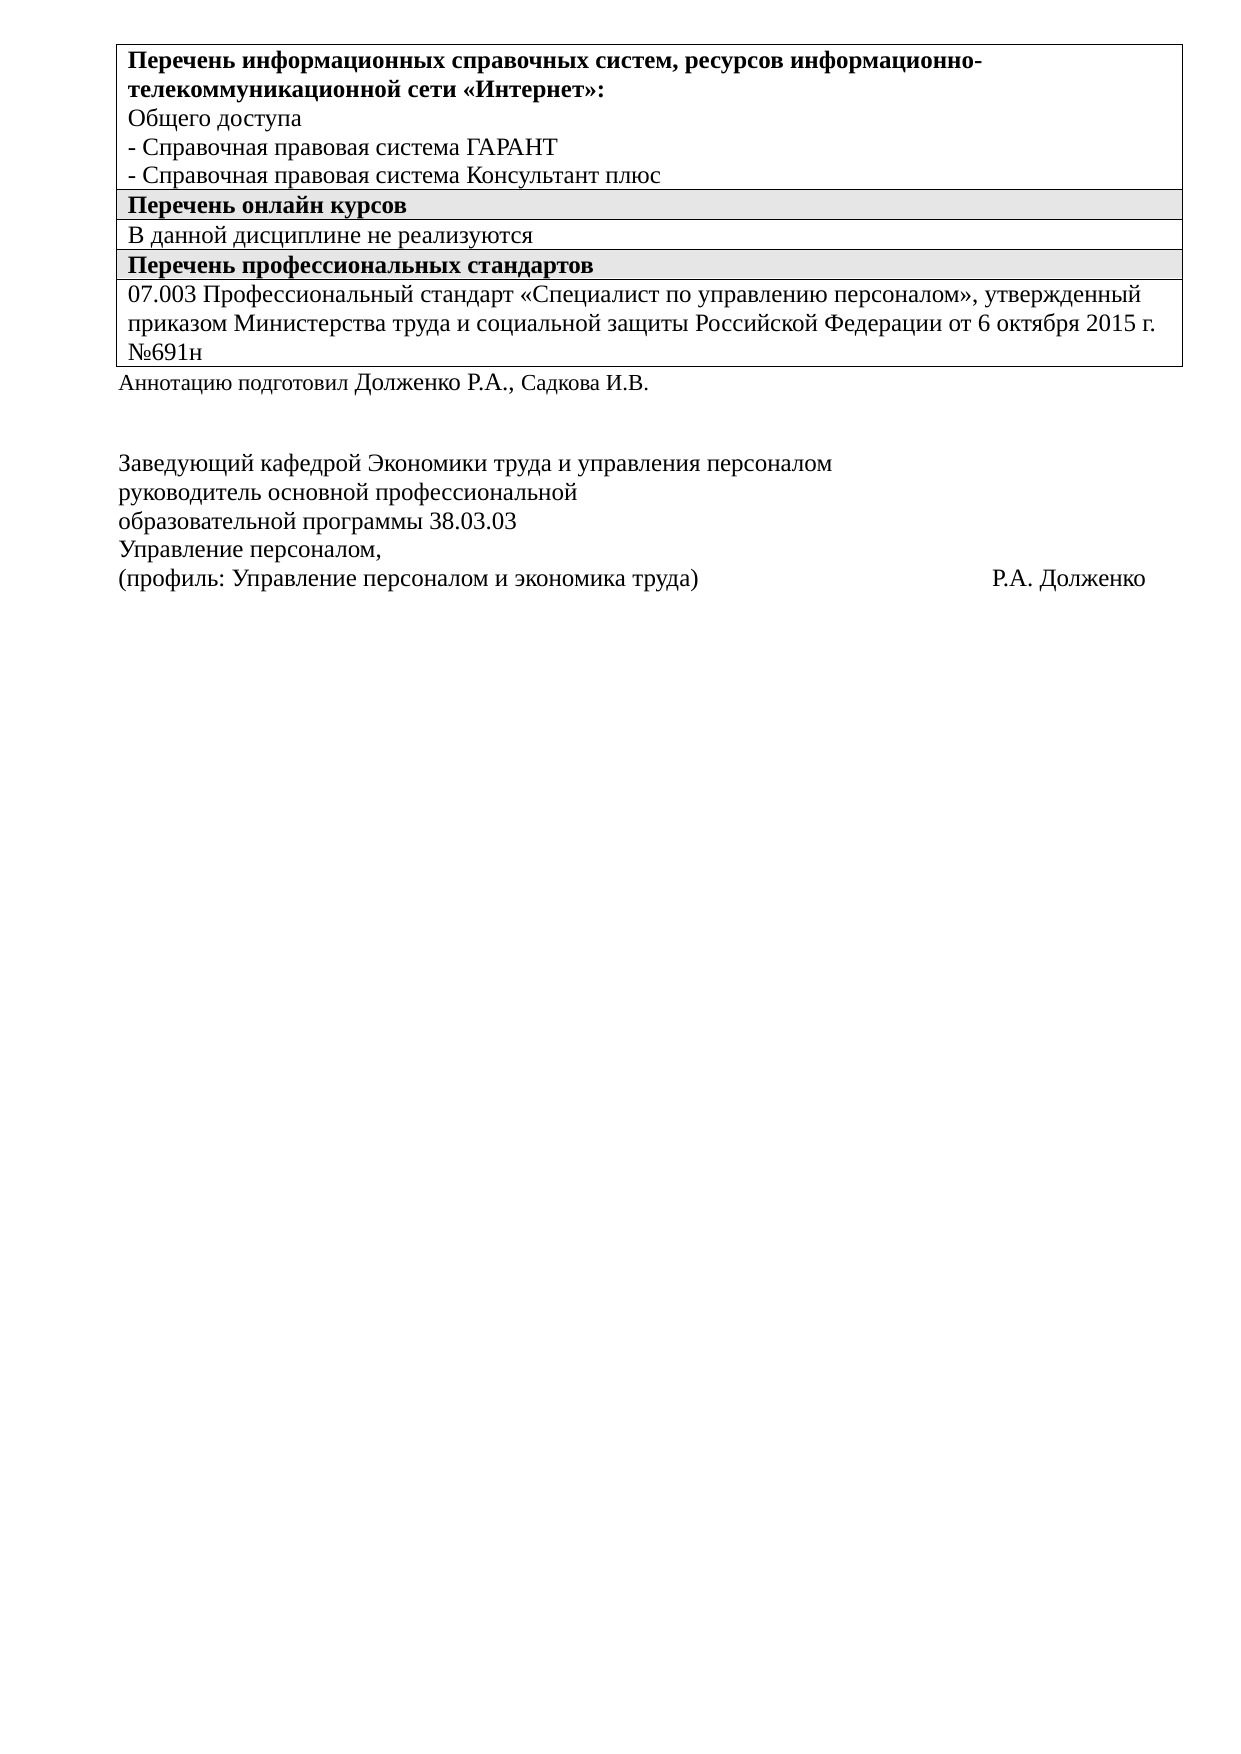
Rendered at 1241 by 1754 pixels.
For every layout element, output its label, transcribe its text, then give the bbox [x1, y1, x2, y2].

table_cell Перечень онлайн курсов [117, 190, 1182, 219]
table_cell В данной дисциплине не реализуются [117, 220, 1182, 249]
text руководитель основной профессиональной [118, 477, 1181, 506]
text (профиль: Управление персоналом и экономика труда) Р.А. Долженко [118, 563, 1181, 592]
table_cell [117, 45, 1182, 189]
text Управление персоналом, [118, 534, 1181, 563]
table_cell Перечень профессиональных стандартов [117, 250, 1182, 278]
table_cell 07.003 Профессиональный стандарт «Специалист по управлению персоналом», утвержденный приказом Министерства труда и социальной защиты Российской Федерации от 6 октября 2015 г. №691н [117, 280, 1182, 366]
text Заведующий кафедрой Экономики труда и управления персоналом [118, 448, 1181, 477]
text Аннотацию подготовил Долженко Р.А., Садкова И.В. [118, 367, 1181, 396]
text образовательной программы 38.03.03 [118, 506, 1181, 534]
